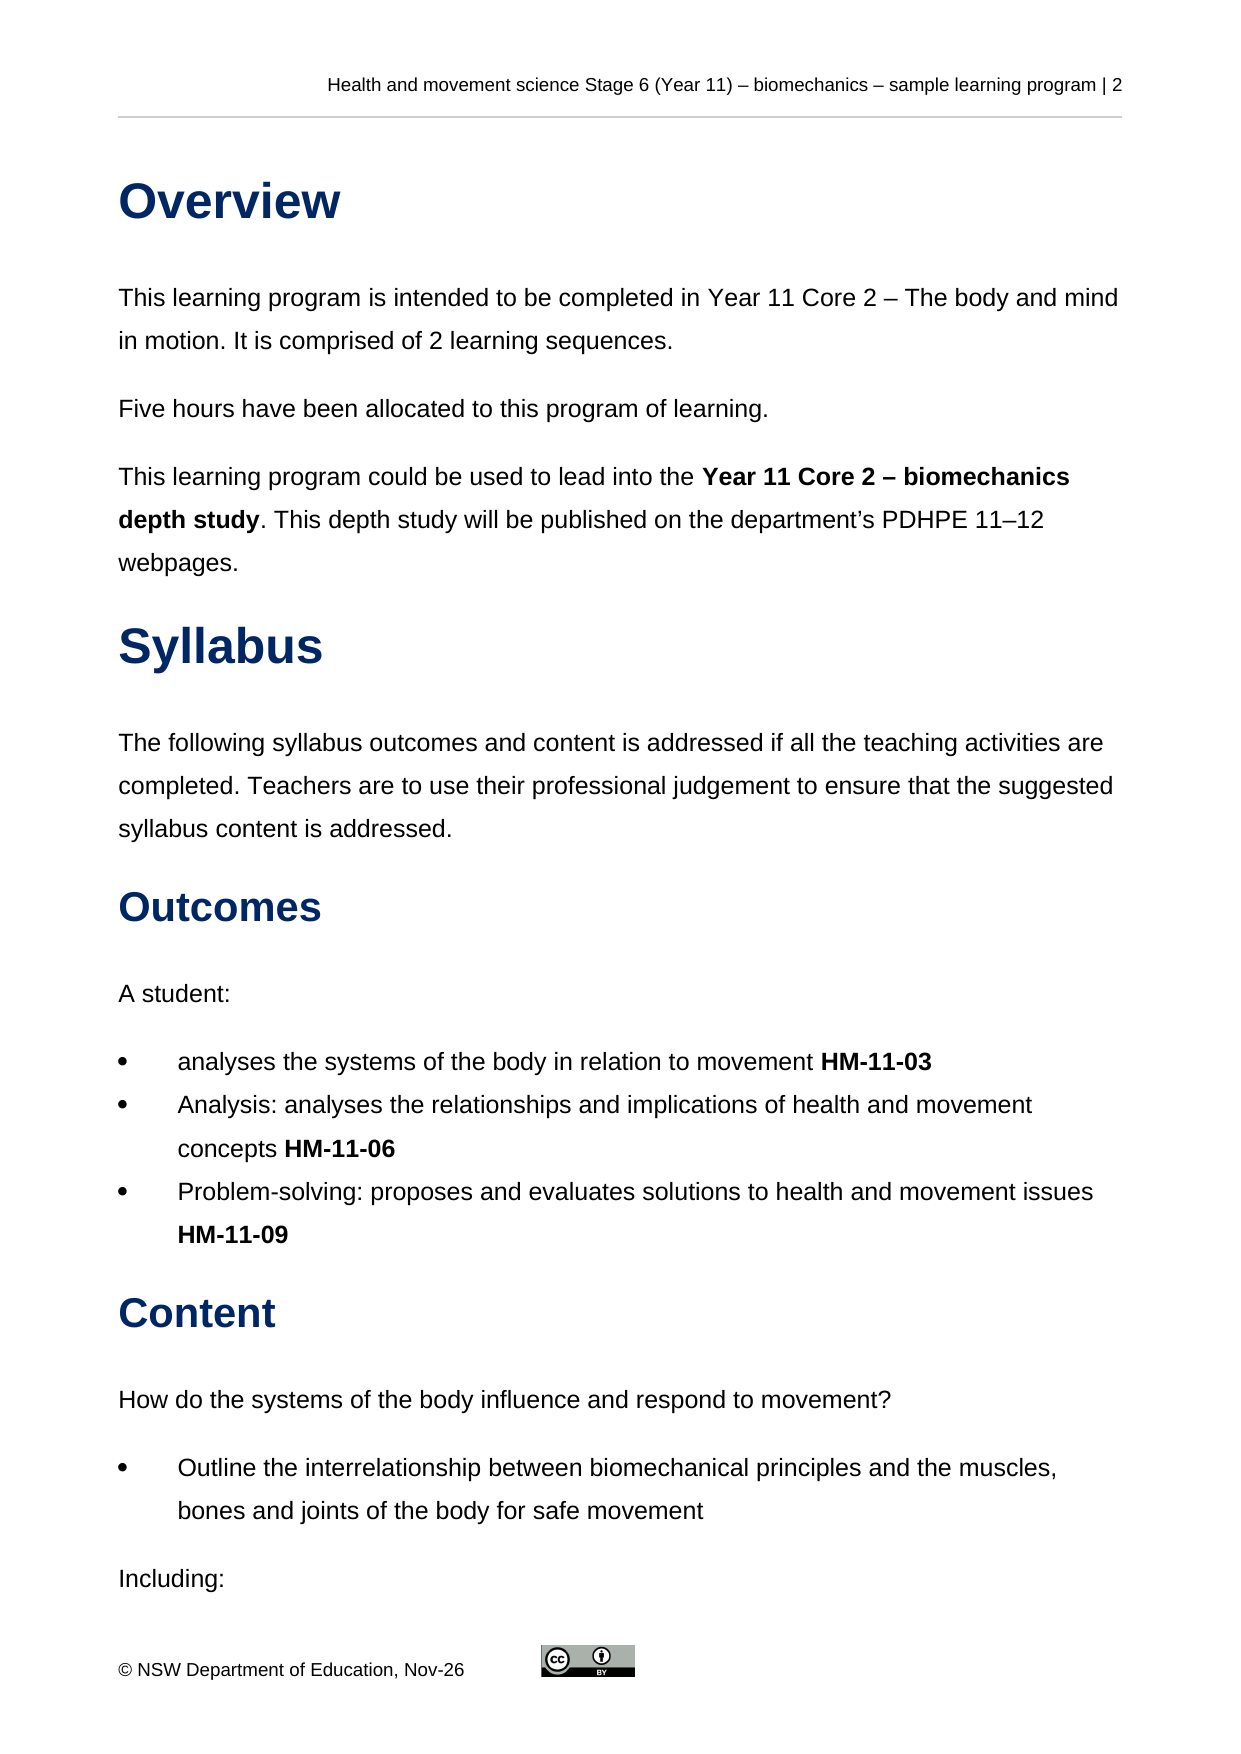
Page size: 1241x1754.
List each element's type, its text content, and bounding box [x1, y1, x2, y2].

subtitle Overview [118, 172, 1122, 229]
list analyses the systems of the body in relation to movement HM-11-03 [118, 1047, 1122, 1076]
text How do the systems of the body influence and respond to movement? [118, 1385, 1122, 1414]
list Analysis: analyses the relationships and implications of health and movement concepts HM-11-06 [118, 1090, 1122, 1162]
text Five hours have been allocated to this program of learning. [118, 394, 1122, 423]
subtitle Outcomes [118, 882, 1122, 930]
picture [541, 1645, 635, 1677]
text A student: [118, 979, 1122, 1008]
list Problem-solving: proposes and evaluates solutions to health and movement issues HM-11-09 [118, 1177, 1122, 1249]
text The following syllabus outcomes and content is addressed if all the teaching activities are completed. Teachers are to use their professional judgement to ensure that the suggested syllabus content is addressed. [118, 728, 1122, 843]
subtitle Content [118, 1288, 1122, 1336]
list Outline the interrelationship between biomechanical principles and the muscles, bones and joints of the body for safe movement [118, 1453, 1122, 1525]
text Including: [118, 1564, 1122, 1593]
subtitle Syllabus [118, 617, 1122, 674]
text This learning program could be used to lead into the Year 11 Core 2 – biomechanics depth study. This depth study will be published on the department’s PDHPE 11–12 webpages. [118, 462, 1122, 577]
text This learning program is intended to be completed in Year 11 Core 2 – The body and mind in motion. It is comprised of 2 learning sequences. [118, 283, 1122, 355]
